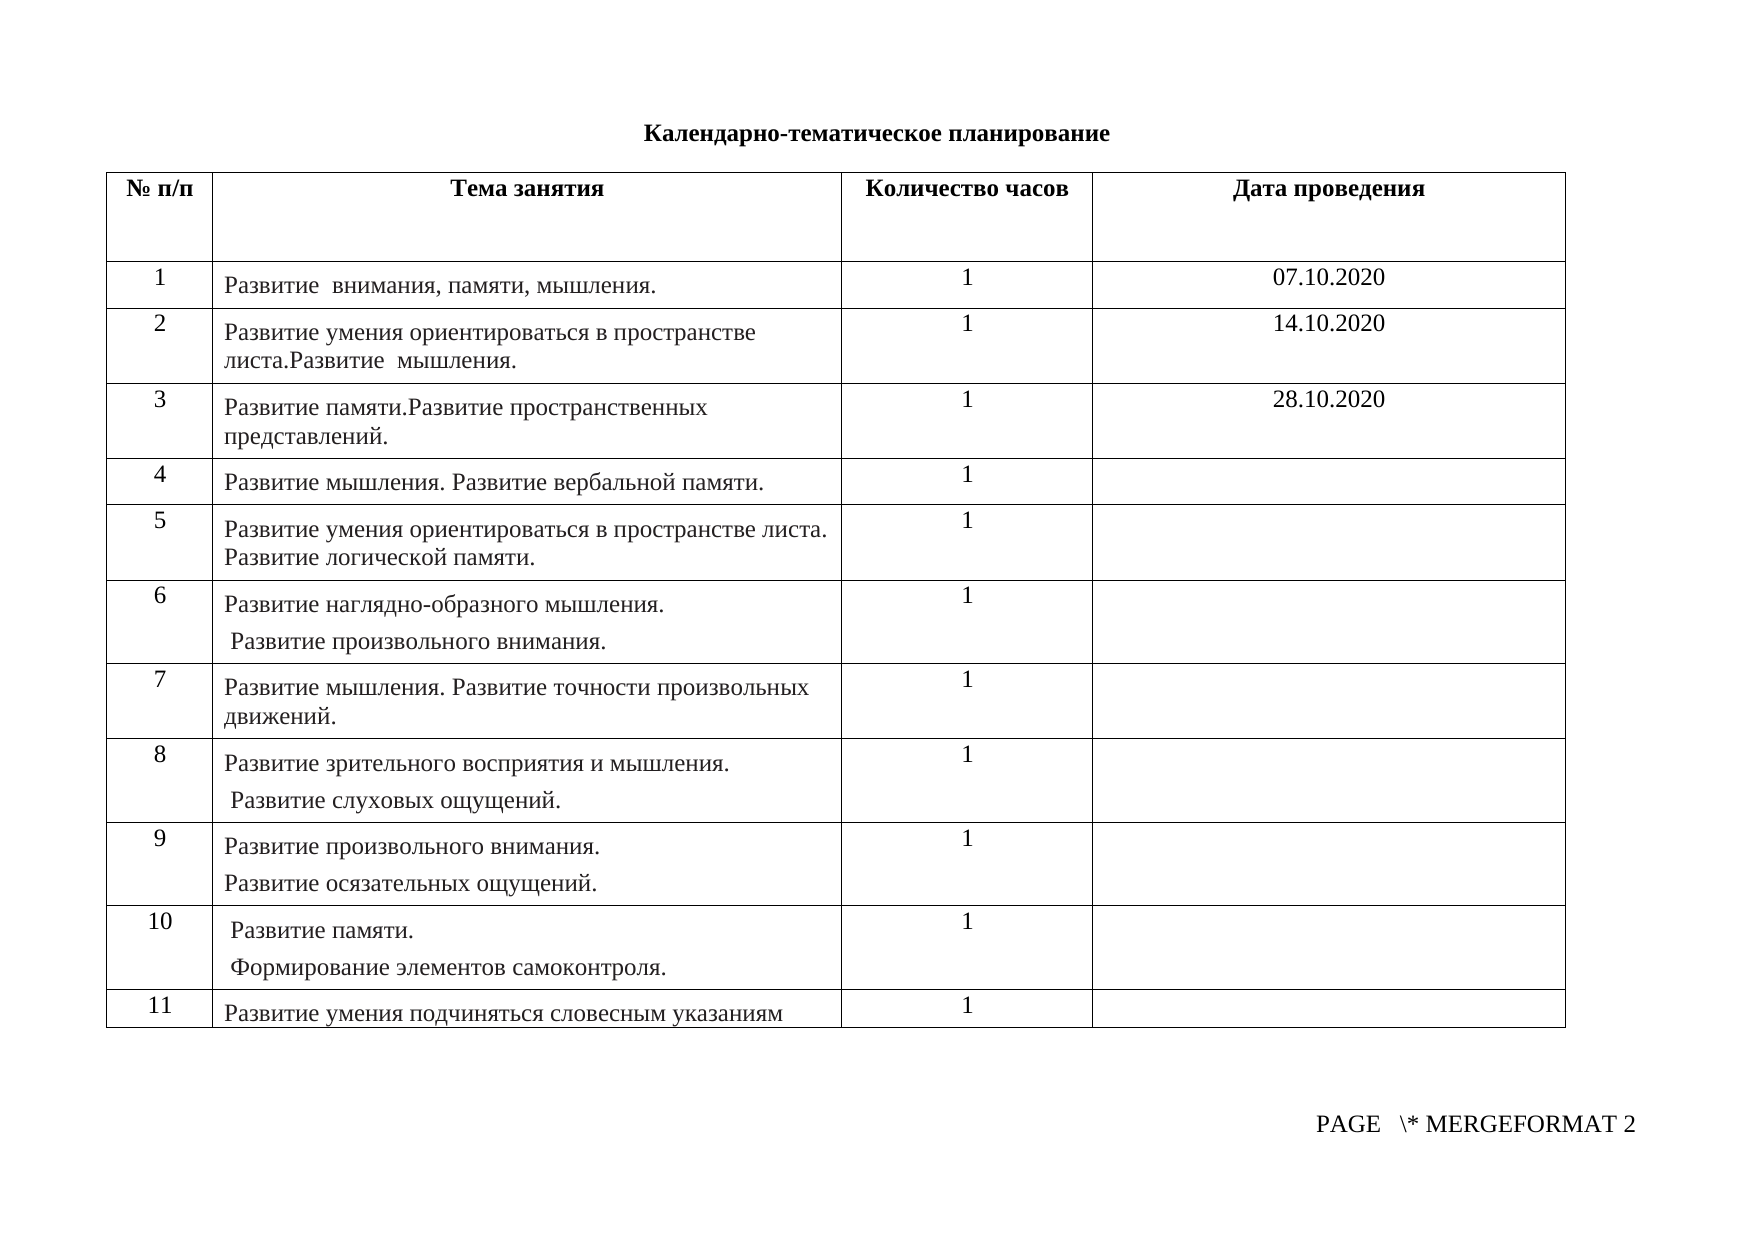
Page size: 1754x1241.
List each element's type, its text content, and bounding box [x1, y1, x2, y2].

table_cell Развитие зрительного восприятия и мышления. Развитие слуховых ощущений. [213, 739, 841, 822]
table_cell Развитие памяти. Формирование элементов самоконтроля. [213, 906, 841, 989]
table_cell Развитие внимания, памяти, мышления. [213, 262, 841, 307]
table_cell [1093, 823, 1565, 905]
table_cell 1 [842, 262, 1092, 307]
table_cell 2 [107, 309, 212, 383]
table_cell [1093, 990, 1565, 1027]
table_cell [1093, 459, 1565, 504]
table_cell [213, 990, 841, 1027]
table_cell 6 [107, 581, 212, 663]
table_cell 1 [842, 739, 1092, 822]
table_cell 1 [842, 309, 1092, 383]
table_cell Развитие мышления. Развитие вербальной памяти. [213, 459, 841, 504]
table_cell 1 [842, 823, 1092, 905]
table_cell 1 [842, 664, 1092, 738]
table_cell [1093, 581, 1565, 663]
table_cell Развитие наглядно-образного мышления. Развитие произвольного внимания. [213, 581, 841, 663]
table_cell 9 [107, 823, 212, 905]
table_cell Развитие мышления. Развитие точности произвольных движений. [213, 664, 841, 738]
table_cell 1 [107, 262, 212, 307]
table_cell 1 [842, 505, 1092, 579]
table_cell 7 [107, 664, 212, 738]
table_cell 1 [842, 459, 1092, 504]
table_cell Развитие произвольного внимания. Развитие осязательных ощущений. [213, 823, 841, 905]
table_cell 1 [842, 581, 1092, 663]
table_cell [1093, 664, 1565, 738]
table_header Тема занятия [213, 173, 841, 261]
table_header Дата проведения [1093, 173, 1565, 261]
table_cell 8 [107, 739, 212, 822]
table_cell 11 [107, 990, 212, 1027]
table_cell 1 [842, 384, 1092, 458]
table_cell 07.10.2020 [1093, 262, 1565, 307]
table_cell 3 [107, 384, 212, 458]
table_cell 28.10.2020 [1093, 384, 1565, 458]
table_cell [1093, 739, 1565, 822]
table_cell 1 [842, 990, 1092, 1027]
text Календарно-тематическое планирование [118, 118, 1636, 147]
table_cell Развитие умения ориентироваться в пространстве листа.Развитие мышления. [213, 309, 841, 383]
table_cell 14.10.2020 [1093, 309, 1565, 383]
table_cell [1093, 505, 1565, 579]
table_cell Развитие умения ориентироваться в пространстве листа. Развитие логической памяти. [213, 505, 841, 579]
table_cell Развитие памяти.Развитие пространственных представлений. [213, 384, 841, 458]
table_header Количество часов [842, 173, 1092, 261]
table_cell 10 [107, 906, 212, 989]
table_cell [1093, 906, 1565, 989]
table_cell 4 [107, 459, 212, 504]
table_cell 5 [107, 505, 212, 579]
table_header № п/п [107, 173, 212, 261]
table_cell 1 [842, 906, 1092, 989]
